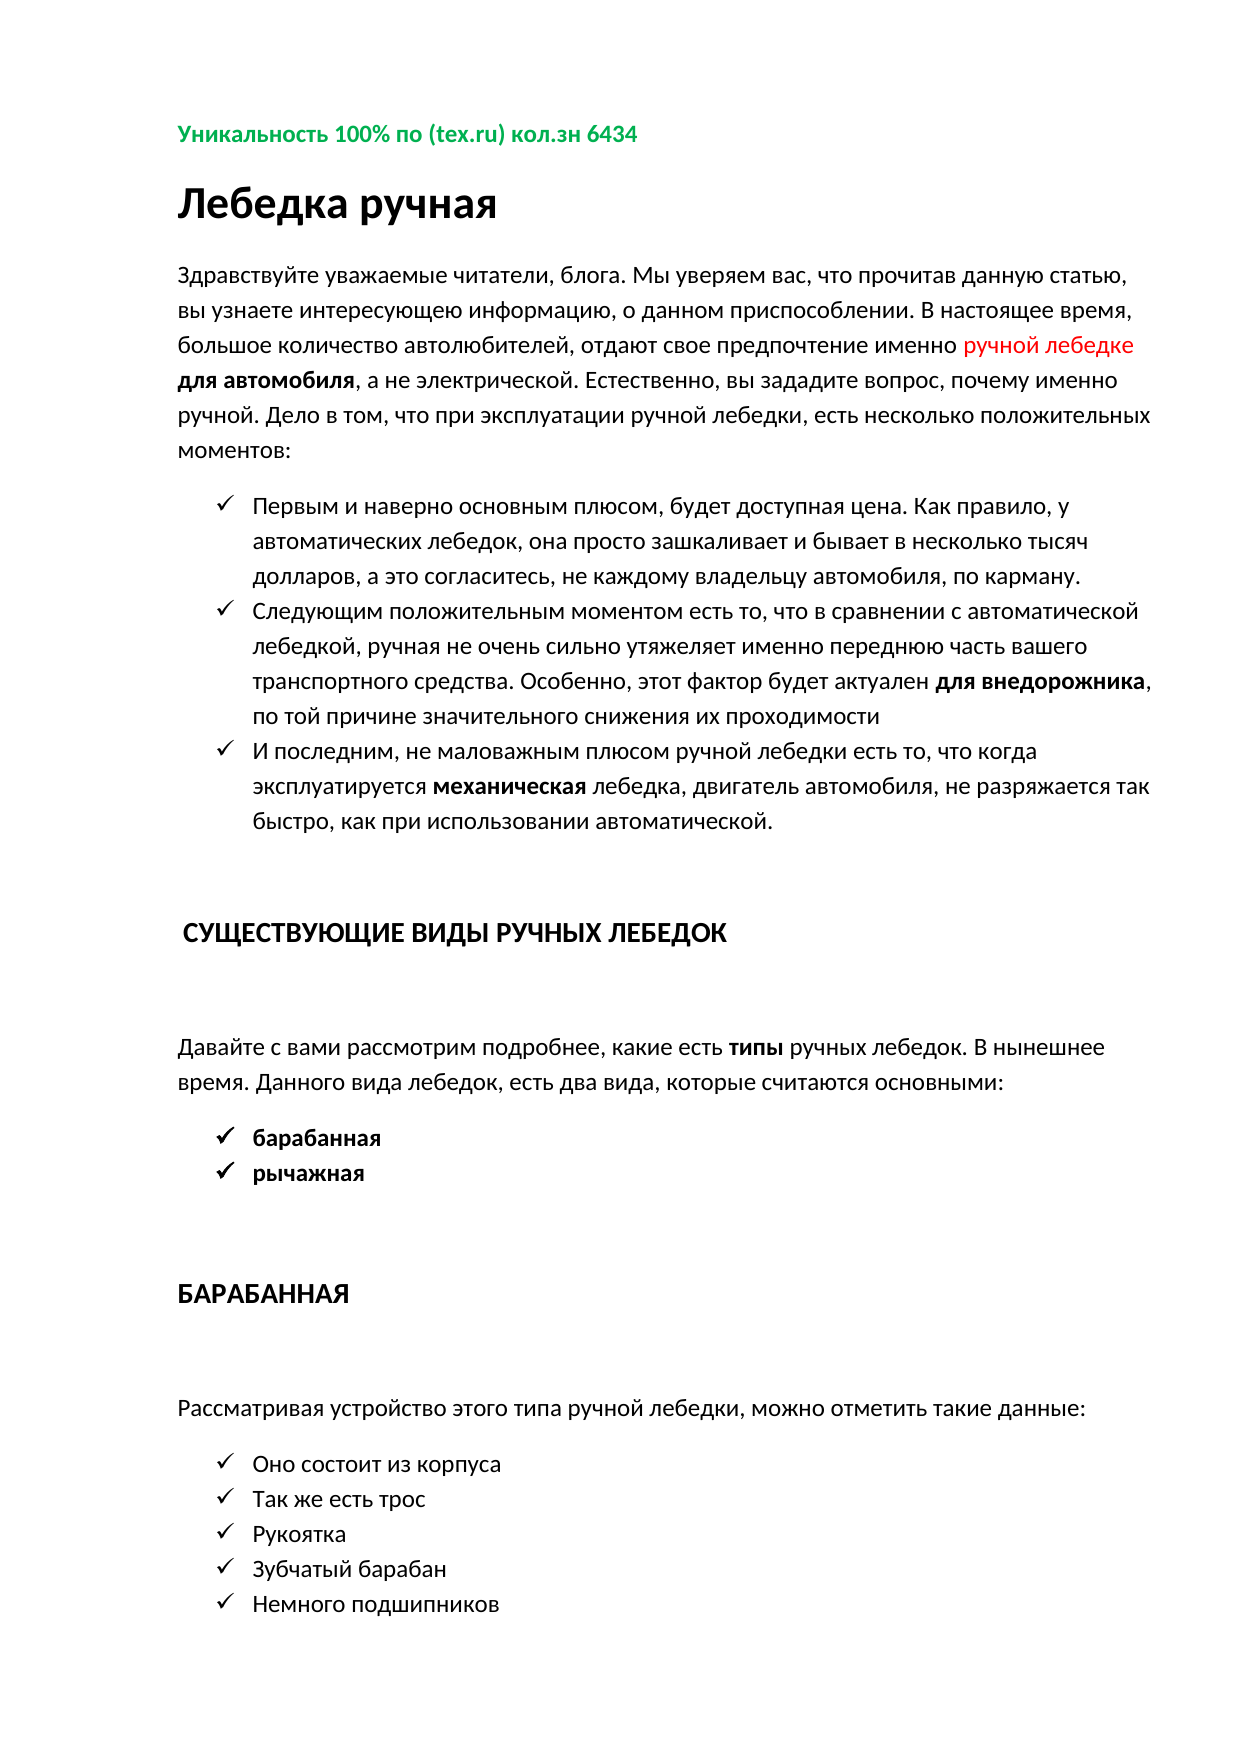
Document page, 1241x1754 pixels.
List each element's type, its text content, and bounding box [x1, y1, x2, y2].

text Лебедка ручная [177, 174, 1152, 230]
list Следующим положительным моментом есть то, что в сравнении с автоматической лебедкой, ручная не очень сильно утяжеляет именно переднюю часть вашего транспортного средства. Особенно, этот фактор будет актуален для внедорожника, по той причине значительного снижения их проходимости [215, 595, 1152, 730]
text СУЩЕСТВУЮЩИЕ ВИДЫ РУЧНЫХ ЛЕБЕДОК [177, 914, 1152, 949]
list Рукоятка [215, 1518, 1152, 1549]
text БАРАБАННАЯ [177, 1275, 1152, 1310]
list Оно состоит из корпуса [215, 1448, 1152, 1479]
list Немного подшипников [215, 1588, 1152, 1619]
list рычажная [215, 1157, 1152, 1188]
list барабанная [215, 1122, 1152, 1153]
text Рассматривая устройство этого типа ручной лебедки, можно отметить такие данные: [177, 1392, 1152, 1423]
list Зубчатый барабан [215, 1553, 1152, 1584]
list Первым и наверно основным плюсом, будет доступная цена. Как правило, у автоматических лебедок, она просто зашкаливает и бывает в несколько тысяч долларов, а это согласитесь, не каждому владельцу автомобиля, по карману. [215, 490, 1152, 590]
list И последним, не маловажным плюсом ручной лебедки есть то, что когда эксплуатируется механическая лебедка, двигатель автомобиля, не разряжается так быстро, как при использовании автоматической. [215, 735, 1152, 835]
text Здравствуйте уважаемые читатели, блога. Мы уверяем вас, что прочитав данную статью, вы узнаете интересующею информацию, о данном приспособлении. В настоящее время, большое количество автолюбителей, отдают свое предпочтение именно ручной лебедке для автомобиля, а не электрической. Естественно, вы зададите вопрос, почему именно ручной. Дело в том, что при эксплуатации ручной лебедки, есть несколько положительных моментов: [177, 259, 1152, 464]
text Уникальность 100% по (tex.ru) кол.зн 6434 [177, 118, 1152, 149]
list Так же есть трос [215, 1483, 1152, 1514]
text Давайте с вами рассмотрим подробнее, какие есть типы ручных лебедок. В нынешнее время. Данного вида лебедок, есть два вида, которые считаются основными: [177, 1031, 1152, 1097]
